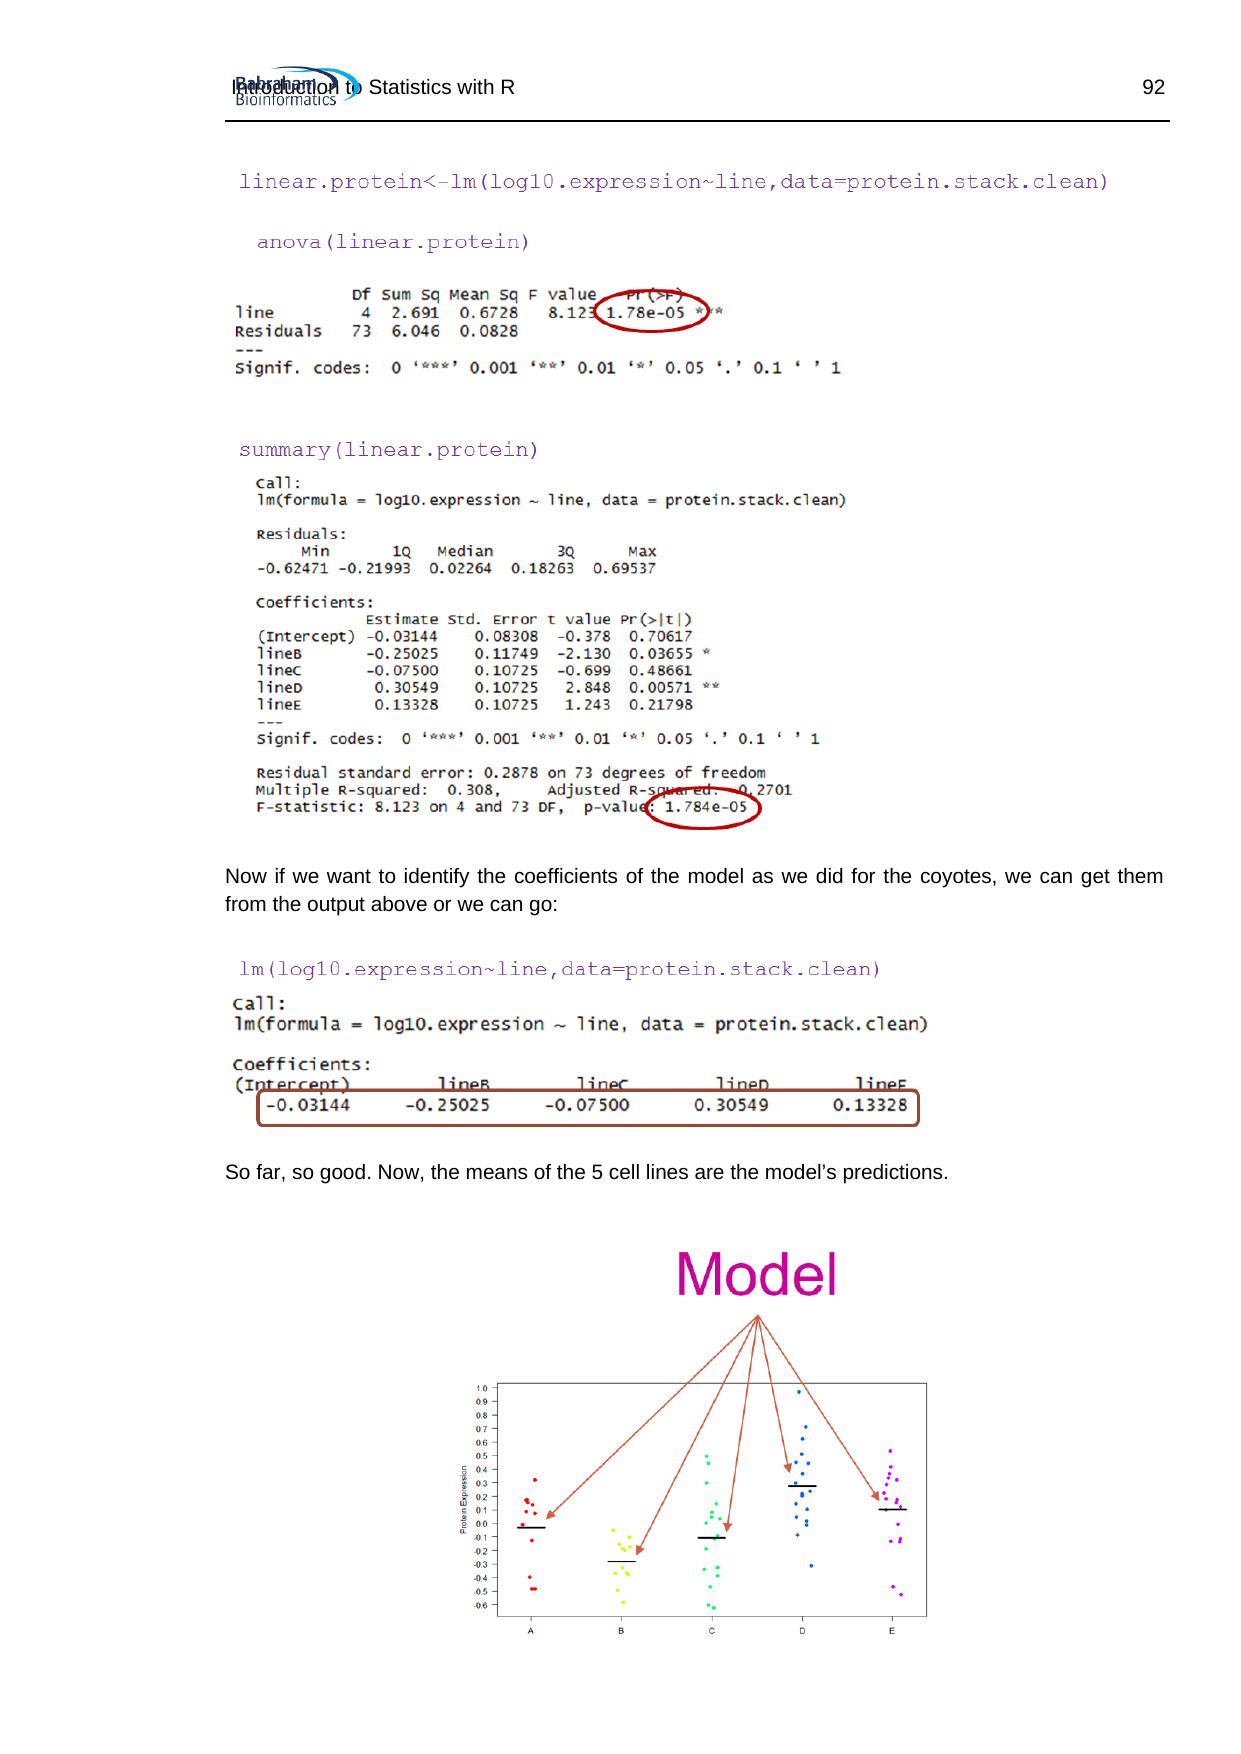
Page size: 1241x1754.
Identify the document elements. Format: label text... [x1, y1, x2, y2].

picture [459, 1217, 931, 1639]
picture [225, 161, 1134, 830]
picture [228, 62, 362, 110]
picture [225, 949, 941, 1127]
text Now if we want to identify the coefficients of the model as we did for the coyotes, we can get them from the output above or we can go: [225, 863, 1165, 916]
text So far, so good. Now, the means of the 5 cell lines are the model’s predictions. [225, 1160, 1165, 1184]
